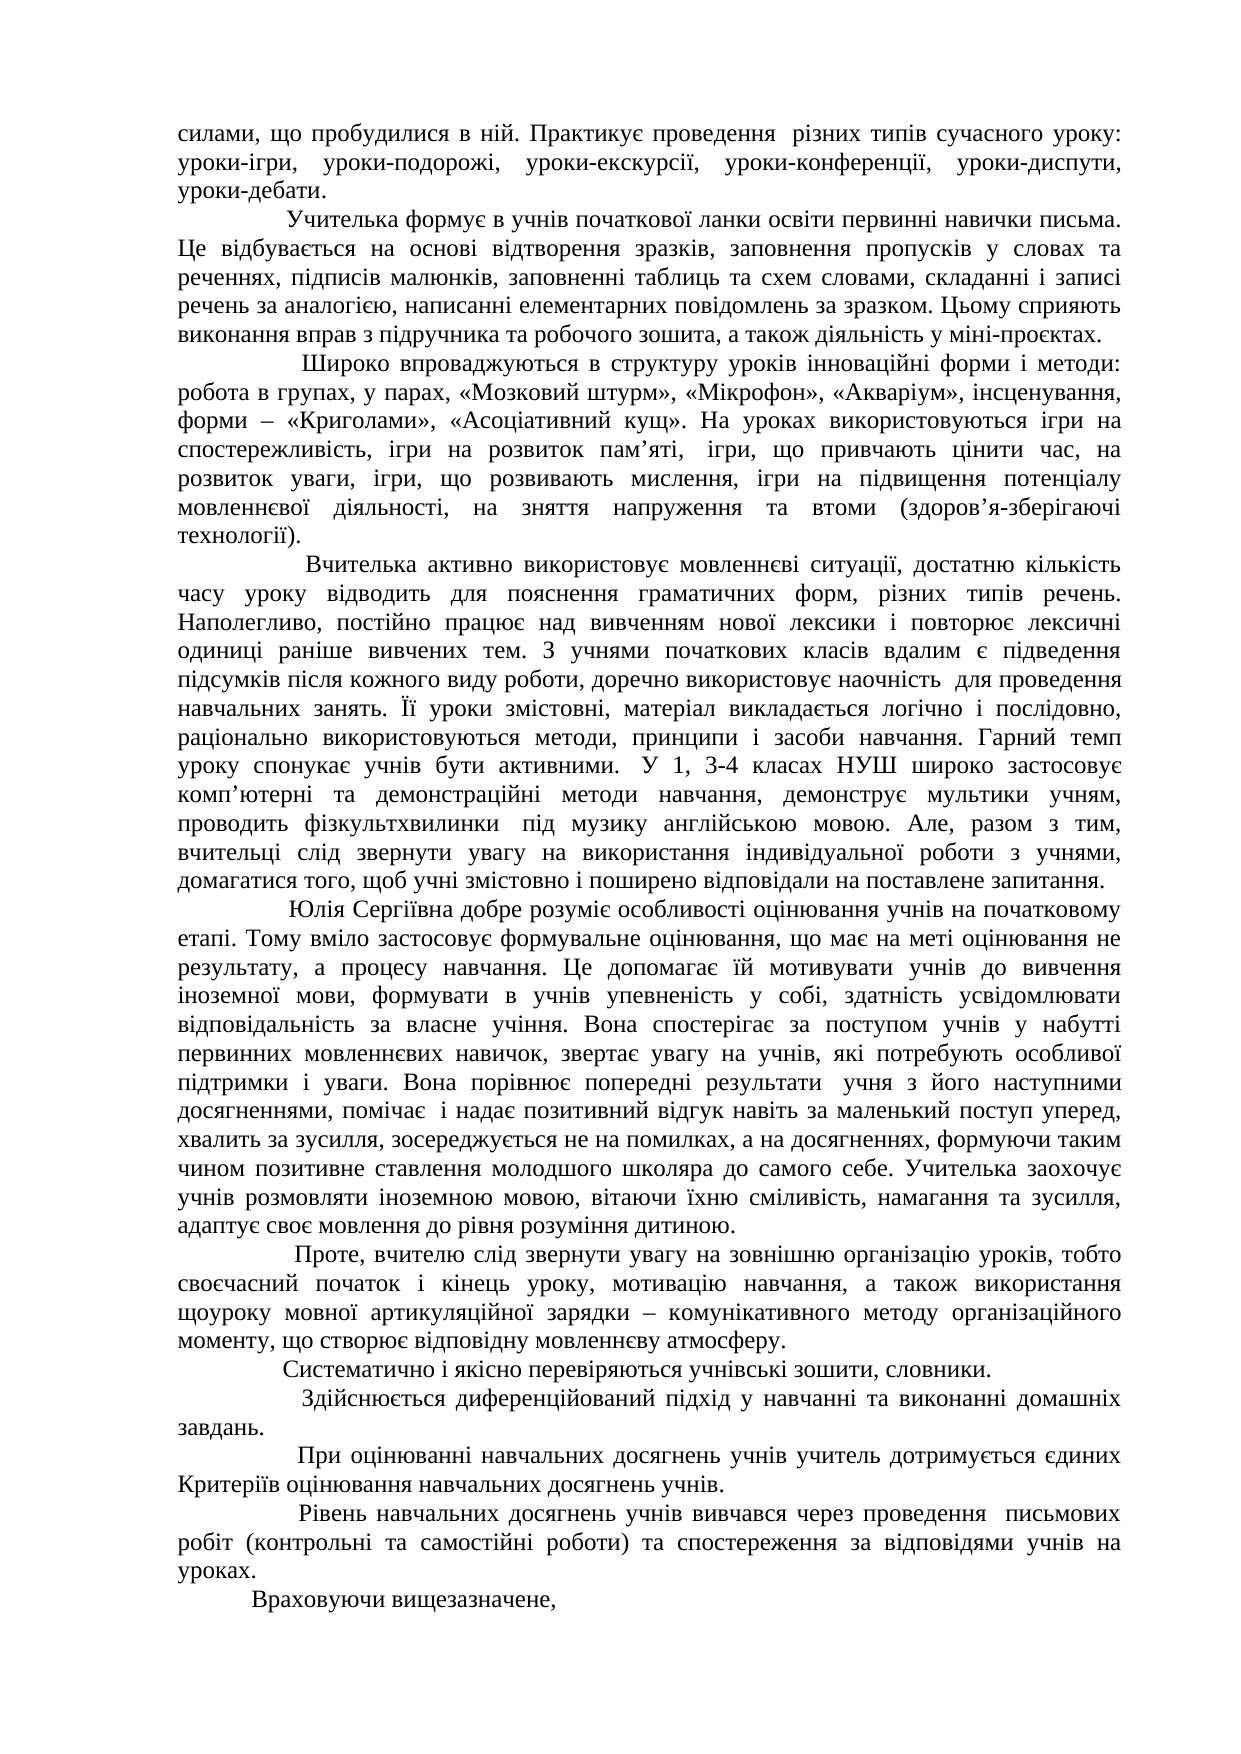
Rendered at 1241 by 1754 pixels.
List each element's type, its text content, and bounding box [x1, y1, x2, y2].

text Здійснюється диференційований підхід у навчанні та виконанні домашніх завдань. [177, 1383, 1122, 1441]
text Рівень навчальних досягнень учнів вивчався через проведення письмових робіт (контрольні та самостійні роботи) та спостереження за відповідями учнів на уроках. [177, 1498, 1122, 1584]
text Проте, вчителю слід звернути увагу на зовнішню організацію уроків, тобто своєчасний початок і кінець уроку, мотивацію навчання, а також використання щоуроку мовної артикуляційної зарядки – комунікативного методу організаційного моменту, що створює відповідну мовленнєву атмосферу. [177, 1239, 1122, 1354]
text Вчителька активно використовує мовленнєві ситуації, достатню кількість часу уроку відводить для пояснення граматичних форм, різних типів речень. Наполегливо, постійно працює над вивченням нової лексики і повторює лексичні одиниці раніше вивчених тем. З учнями початкових класів вдалим є підведення підсумків після кожного виду роботи, доречно використовує наочність для проведення навчальних занять. Її уроки змістовні, матеріал викладається логічно і послідовно, раціонально використовуються методи, принципи і засоби навчання. Гарний темп уроку спонукає учнів бути активними. У 1, 3-4 класах НУШ широко застосовує комп’ютерні та демонстраційні методи навчання, демонструє мультики учням, проводить фізкультхвилинки під музику англійською мовою. Але, разом з тим, вчительці слід звернути увагу на використання індивідуальної роботи з учнями, домагатися того, щоб учні змістовно і поширено відповідали на поставлене запитання. [177, 549, 1122, 894]
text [177, 118, 1122, 204]
text Учителька формує в учнів початкової ланки освіти первинні навички письма. Це відбувається на основі відтворення зразків, заповнення пропусків у словах та реченнях, підписів малюнків, заповненні таблиць та схем словами, складанні і записі речень за аналогією, написанні елементарних повідомлень за зразком. Цьому сприяють виконання вправ з підручника та робочого зошита, а також діяльність у міні-проєктах. [177, 204, 1122, 348]
text Юлія Сергіївна добре розуміє особливості оцінювання учнів на початковому етапі. Тому вміло застосовує формувальне оцінювання, що має на меті оцінювання не результату, а процесу навчання. Це допомагає їй мотивувати учнів до вивчення іноземної мови, формувати в учнів упевненість у собі, здатність усвідомлювати відповідальність за власне учіння. Вона спостерігає за поступом учнів у набутті первинних мовленнєвих навичок, звертає увагу на учнів, які потребують особливої підтримки і уваги. Вона порівнює попередні результати учня з його наступними досягненнями, помічає і надає позитивний відгук навіть за маленький поступ уперед, хвалить за зусилля, зосереджується не на помилках, а на досягненнях, формуючи таким чином позитивне ставлення молодшого школяра до самого себе. Учителька заохочує учнів розмовляти іноземною мовою, вітаючи їхню сміливість, намагання та зусилля, адаптує своє мовлення до рівня розуміння дитиною. [177, 894, 1122, 1239]
text Систематично і якісно перевіряються учнівські зошити, словники. [177, 1354, 1122, 1383]
text При оцінюванні навчальних досягнень учнів учитель дотримується єдиних Критеріїв оцінювання навчальних досягнень учнів. [177, 1441, 1122, 1498]
text Широко впроваджуються в структуру уроків інноваційні форми і методи: робота в групах, у парах, «Мозковий штурм», «Мікрофон», «Акваріум», інсценування, форми – «Криголами», «Асоціативний кущ». На уроках використовуються ігри на спостережливість, ігри на розвиток пам’яті, ігри, що привчають цінити час, на розвиток уваги, ігри, що розвивають мислення, ігри на підвищення потенціалу мовленнєвої діяльності, на зняття напруження та втоми (здоров’я-зберігаючі технології). [177, 348, 1122, 549]
text Враховуючи вищезазначене, [177, 1584, 1122, 1613]
